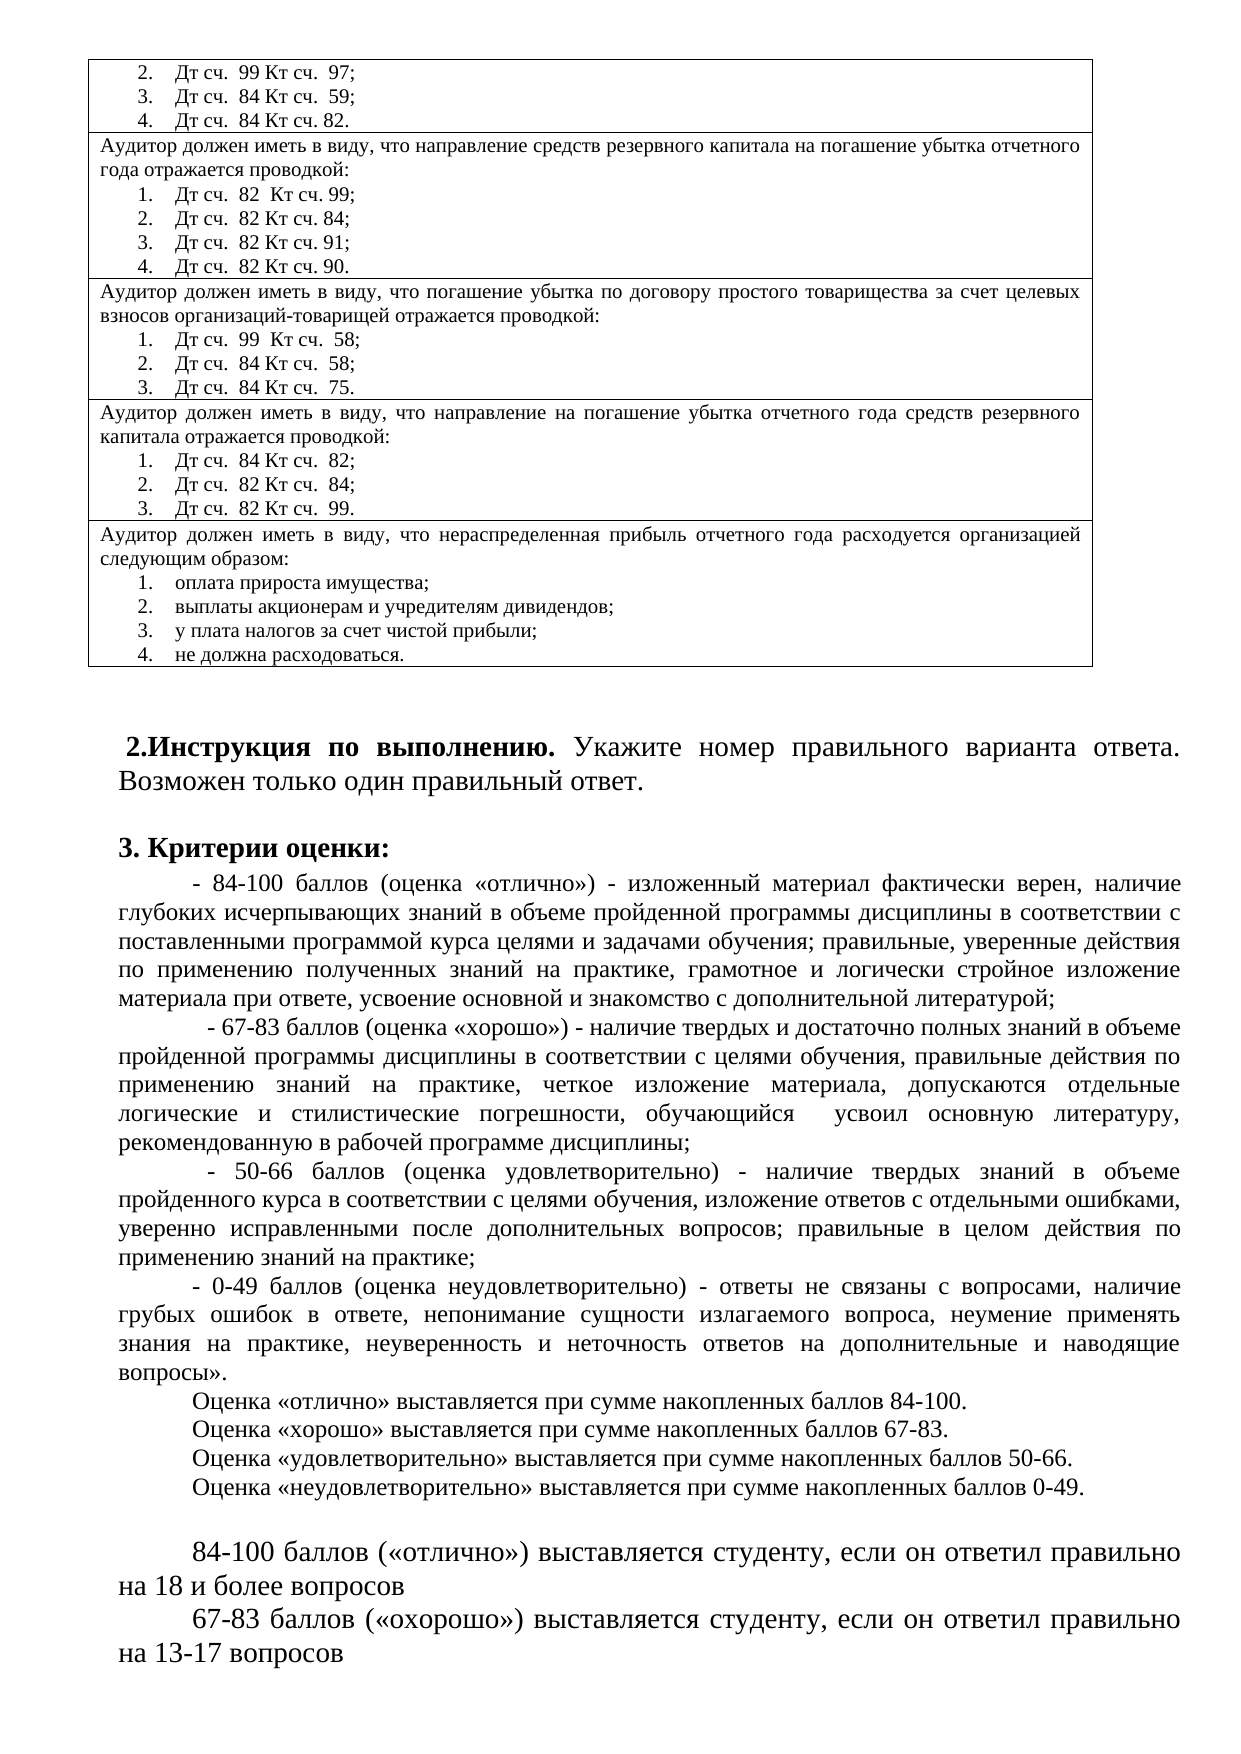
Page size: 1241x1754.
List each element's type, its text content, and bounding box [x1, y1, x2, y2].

text Оценка «неудовлетворительно» выставляется при сумме накопленных баллов 0-49. [118, 1472, 1181, 1501]
text - 0-49 баллов (оценка неудовлетворительно) - ответы не связаны с вопросами, наличие грубых ошибок в ответе, непонимание сущности излагаемого вопроса, неумение применять знания на практике, неуверенность и неточность ответов на дополнительные и наводящие вопросы». [118, 1271, 1181, 1386]
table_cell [89, 60, 1092, 132]
text - 50-66 баллов (оценка удовлетворительно) - наличие твердых знаний в объеме пройденного курса в соответствии с целями обучения, изложение ответов с отдельными ошибками, уверенно исправленными после дополнительных вопросов; правильные в целом действия по применению знаний на практике; [118, 1156, 1181, 1271]
text 2.Инструкция по выполнению. Укажите номер правильного варианта ответа. Возможен только один правильный ответ. [118, 729, 1181, 796]
text Оценка «хорошо» выставляется при сумме накопленных баллов 67-83. [118, 1414, 1181, 1443]
text Оценка «отлично» выставляется при сумме накопленных баллов 84-100. [118, 1386, 1181, 1414]
text - 84-100 баллов (оценка «отлично») - изложенный материал фактически верен, наличие глубоких исчерпывающих знаний в объеме пройденной программы дисциплины в соответствии с поставленными программой курса целями и задачами обучения; правильные, уверенные действия по применению полученных знаний на практике, грамотное и логически стройное изложение материала при ответе, усвоение основной и знакомство с дополнительной литературой; [118, 868, 1181, 1012]
table_cell Аудитор должен иметь в виду, что погашение убытка по договору простого товарищества за счет целевых взносов организаций-товарищей отражается проводкой: Дт сч. 99 Кт сч. 58; Дт сч. 84 Кт сч. 58; Дт сч. 84 Кт сч. 75. [89, 279, 1092, 399]
text 67-83 баллов («охорошо») выставляется студенту, если он ответил правильно на 13-17 вопросов [118, 1601, 1181, 1668]
table_cell Аудитор должен иметь в виду, что направление средств резервного капитала на погашение убытка отчетного года отражается проводкой: Дт сч. 82 Кт сч. 99; Дт сч. 82 Кт сч. 84; Дт сч. 82 Кт сч. 91; Дт сч. 82 Кт сч. 90. [89, 133, 1092, 278]
text 84-100 баллов («отлично») выставляется студенту, если он ответил правильно на 18 и более вопросов [118, 1534, 1181, 1601]
text Оценка «удовлетворительно» выставляется при сумме накопленных баллов 50-66. [118, 1443, 1181, 1472]
text - 67-83 баллов (оценка «хорошо») - наличие твердых и достаточно полных знаний в объеме пройденной программы дисциплины в соответствии с целями обучения, правильные действия по применению знаний на практике, четкое изложение материала, допускаются отдельные логические и стилистические погрешности, обучающийся усвоил основную литературу, рекомендованную в рабочей программе дисциплины; [118, 1012, 1181, 1156]
text 3. Критерии оценки: [118, 830, 1181, 863]
table_cell Аудитор должен иметь в виду, что нераспределенная прибыль отчетного года расходуется организацией следующим образом: оплата прироста имущества; выплаты акционерам и учредителям дивидендов; у плата налогов за счет чистой прибыли; не должна расходоваться. [89, 521, 1092, 666]
